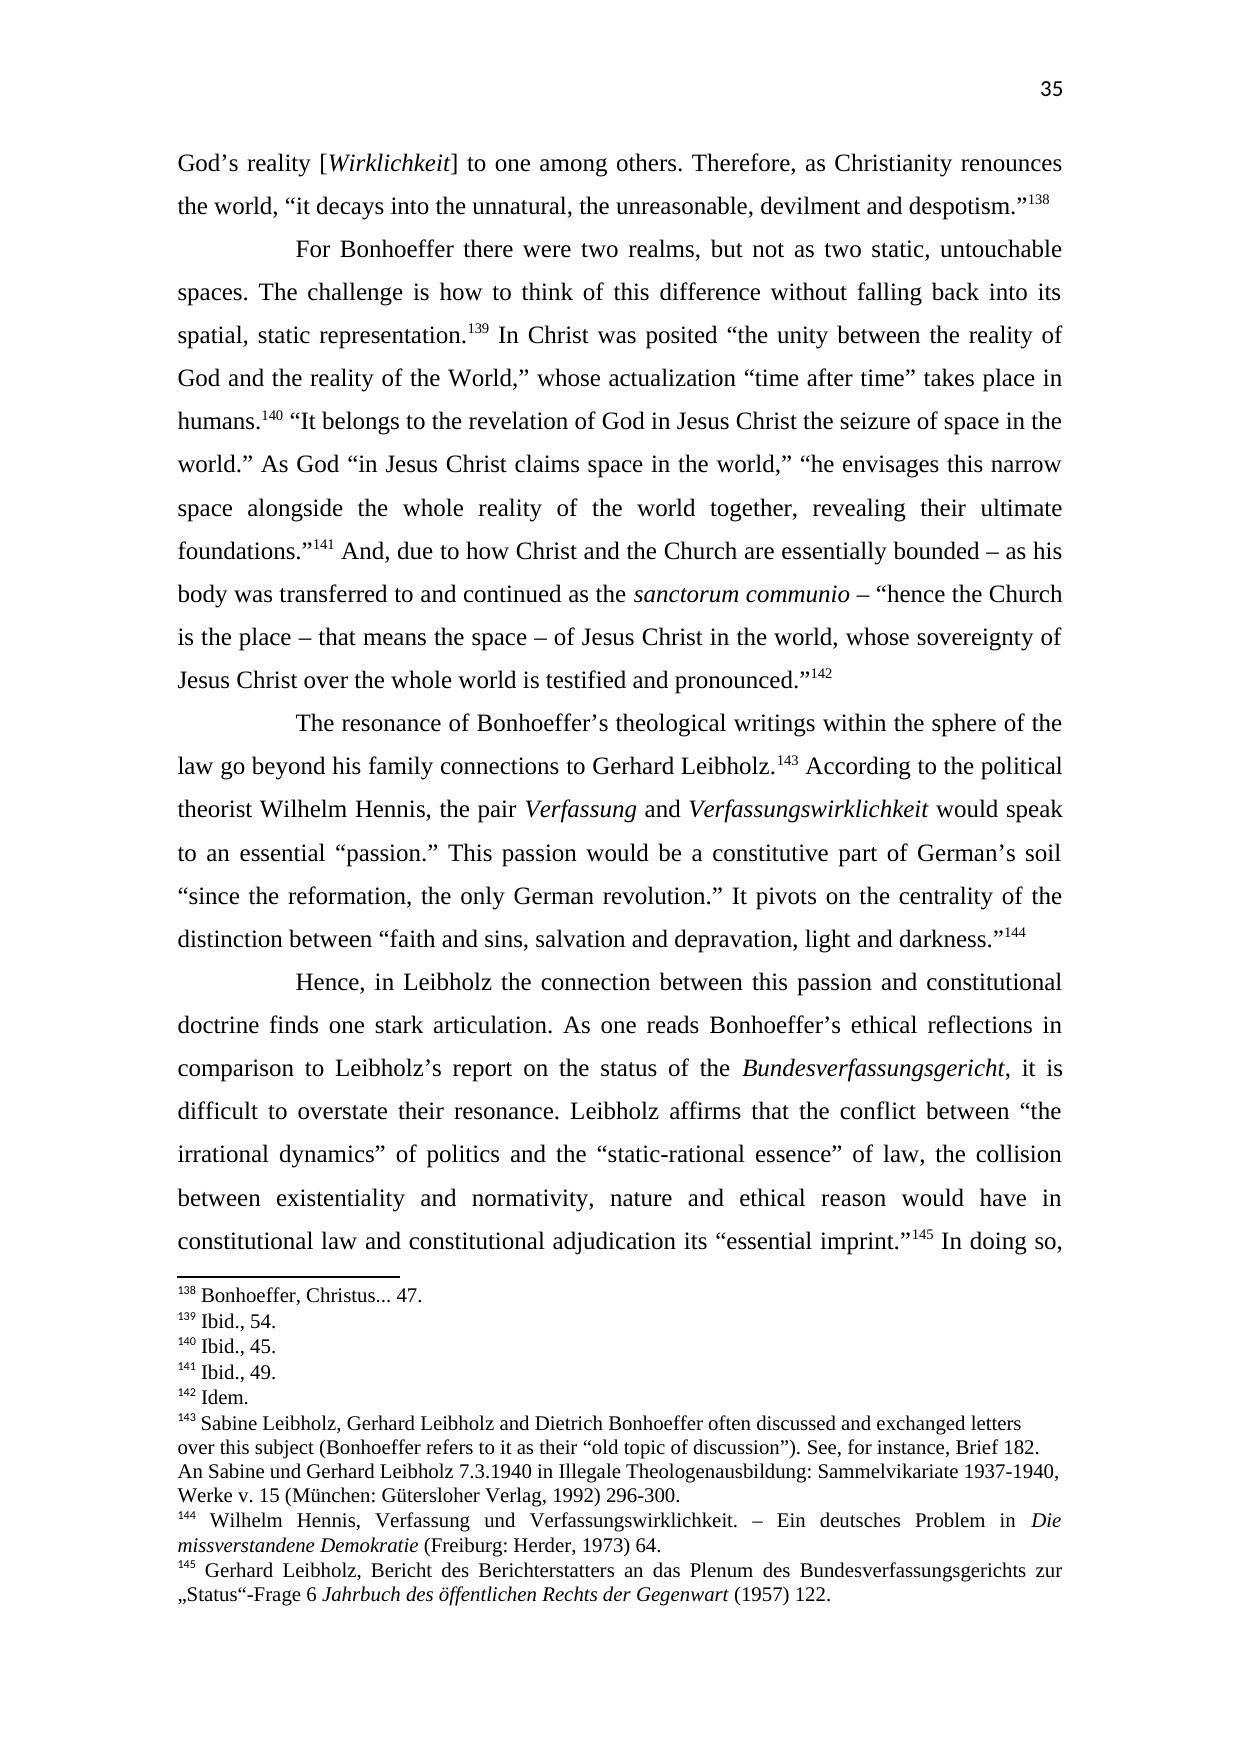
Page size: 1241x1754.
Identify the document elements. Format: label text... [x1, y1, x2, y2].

text As one of the major consequences of the “Two-Realms Doctrine,” which Bonhoeffer saw manifested in the stance advocated by the Lutheran Church after 1933, the Church should refuse itself to take responsibility for wrongs perpetrated in the political realm. This line of reasoning was denounced by Bonhoeffer as supporting the position that God’s will would bind his flock to the “natural order,” namely, “family, people, race (that means, a context of blood).” To him, this would reduce God’s reality [Wirklichkeit] to one among others. Therefore, as Christianity renounces the world, “it decays into the unnatural, the unreasonable, devilment and despotism.” [177, 148, 1063, 219]
text The resonance of Bonhoeffer’s theological writings within the sphere of the law go beyond his family connections to Gerhard Leibholz. According to the political theorist Wilhelm Hennis, the pair Verfassung and Verfassungswirklichkeit would speak to an essential “passion.” This passion would be a constitutive part of German’s soil “since the reformation, the only German revolution.” It pivots on the centrality of the distinction between “faith and sins, salvation and depravation, light and darkness.” [177, 708, 1063, 953]
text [177, 967, 1063, 1254]
text For Bonhoeffer there were two realms, but not as two static, untouchable spaces. The challenge is how to think of this difference without falling back into its spatial, static representation. In Christ was posited “the unity between the reality of God and the reality of the World,” whose actualization “time after time” takes place in humans. “It belongs to the revelation of God in Jesus Christ the seizure of space in the world.” As God “in Jesus Christ claims space in the world,” “he envisages this narrow space alongside the whole reality of the world together, revealing their ultimate foundations.” And, due to how Christ and the Church are essentially bounded – as his body was transferred to and continued as the sanctorum communio – “hence the Church is the place – that means the space – of Jesus Christ in the world, whose sovereignty of Jesus Christ over the whole world is testified and pronounced.” [177, 234, 1063, 694]
